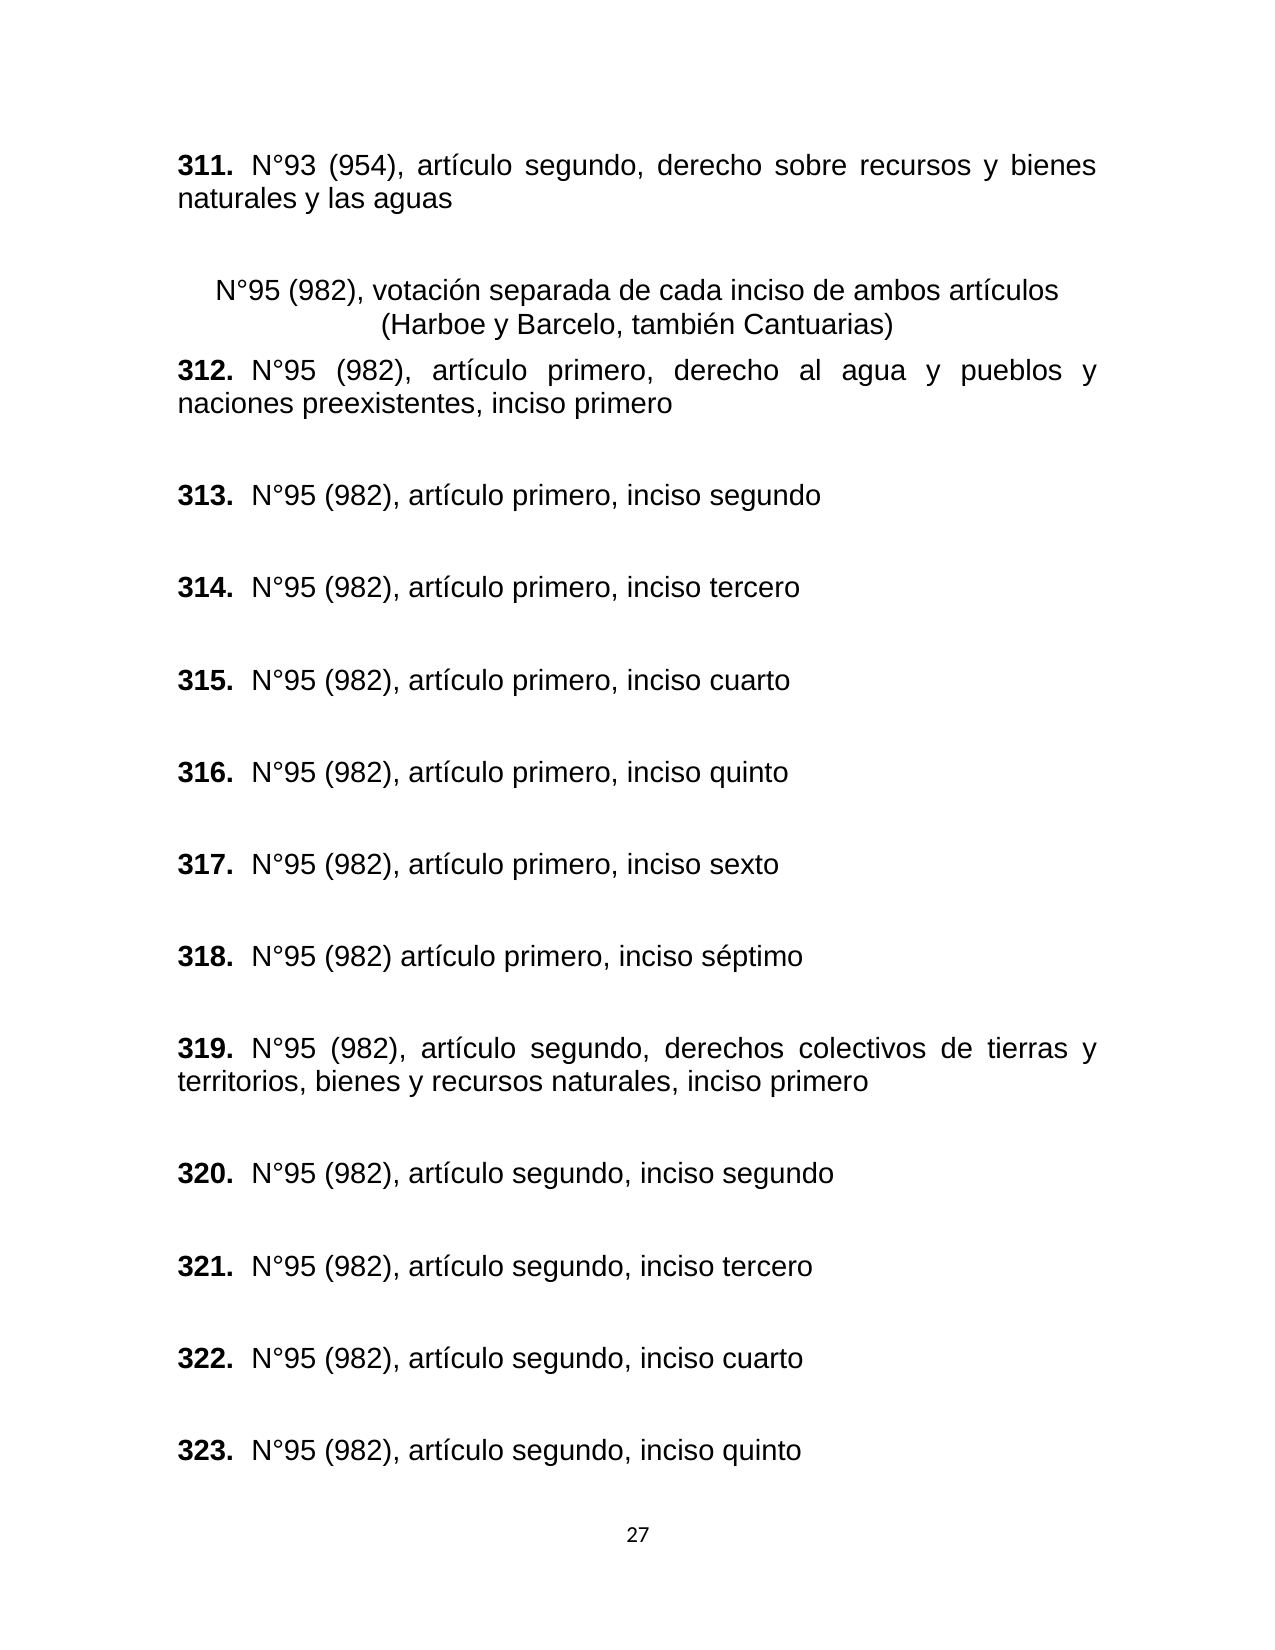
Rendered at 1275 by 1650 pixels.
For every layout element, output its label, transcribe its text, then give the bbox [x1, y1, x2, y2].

list N°95 (982), artículo primero, derecho al agua y pueblos y naciones preexistentes, inciso primero [177, 353, 1098, 420]
list N°95 (982), artículo segundo, inciso cuarto [177, 1341, 1098, 1374]
list N°95 (982) artículo primero, inciso séptimo [177, 939, 1098, 972]
list N°95 (982), artículo segundo, inciso tercero [177, 1249, 1098, 1282]
list N°95 (982), artículo primero, inciso cuarto [177, 663, 1098, 696]
list N°95 (982), artículo primero, inciso segundo [177, 478, 1098, 512]
list N°95 (982), artículo primero, inciso sexto [177, 847, 1098, 880]
list N°95 (982), artículo primero, inciso tercero [177, 571, 1098, 604]
list N°95 (982), artículo segundo, inciso quinto [177, 1433, 1098, 1466]
text N°95 (982), votación separada de cada inciso de ambos artículos (Harboe y Barcelo, también Cantuarias) [177, 273, 1098, 340]
list N°95 (982), artículo segundo, inciso segundo [177, 1157, 1098, 1190]
list N°95 (982), artículo segundo, derechos colectivos de tierras y territorios, bienes y recursos naturales, inciso primero [177, 1031, 1098, 1098]
list N°93 (954), artículo segundo, derecho sobre recursos y bienes naturales y las aguas [177, 148, 1098, 215]
list N°95 (982), artículo primero, inciso quinto [177, 755, 1098, 788]
